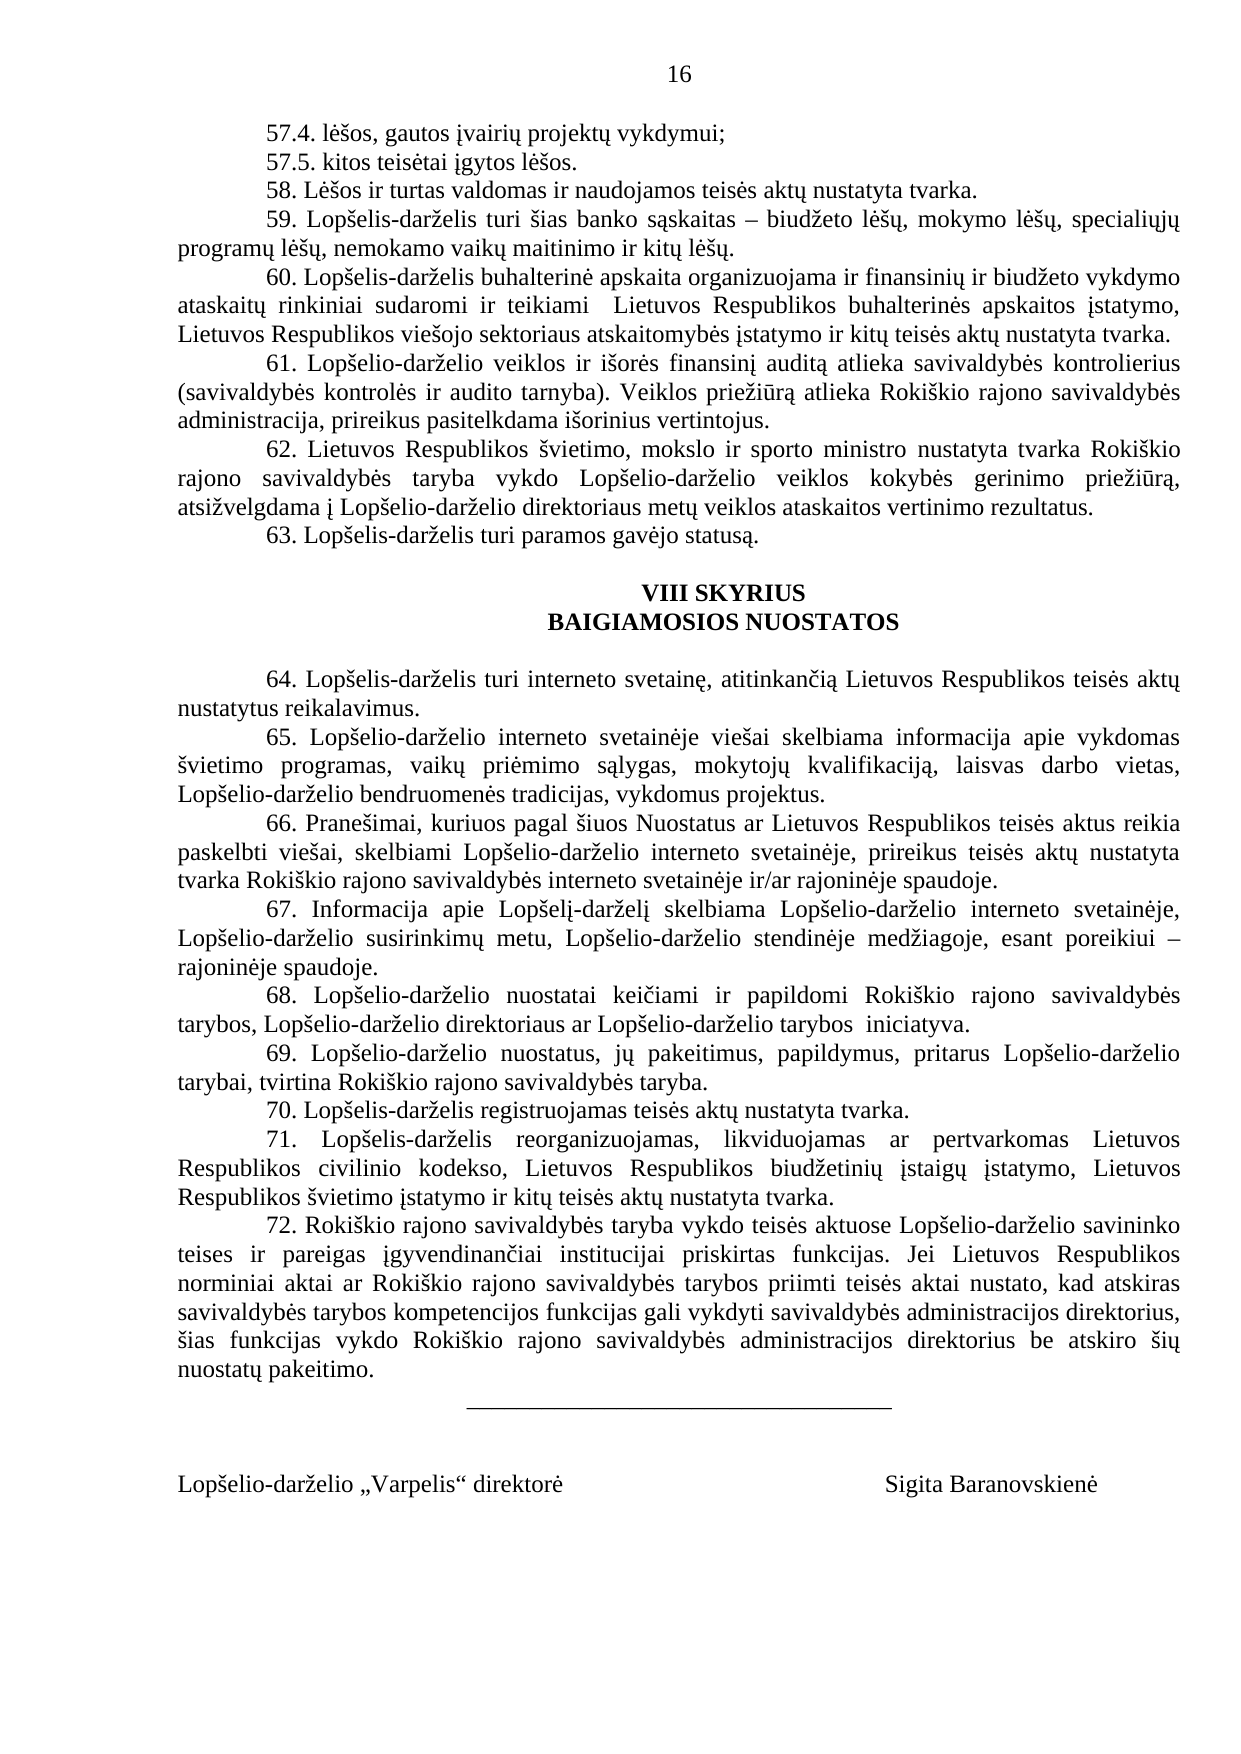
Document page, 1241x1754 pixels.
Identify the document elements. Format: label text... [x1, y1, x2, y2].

text 69. Lopšelio-darželio nuostatus, jų pakeitimus, papildymus, pritarus Lopšelio-darželio tarybai, tvirtina Rokiškio rajono savivaldybės taryba. [177, 1038, 1181, 1096]
text 65. Lopšelio-darželio interneto svetainėje viešai skelbiama informacija apie vykdomas švietimo programas, vaikų priėmimo sąlygas, mokytojų kvalifikaciją, laisvas darbo vietas, Lopšelio-darželio bendruomenės tradicijas, vykdomus projektus. [177, 722, 1181, 808]
text 62. Lietuvos Respublikos švietimo, mokslo ir sporto ministro nustatyta tvarka Rokiškio rajono savivaldybės taryba vykdo Lopšelio-darželio veiklos kokybės gerinimo priežiūrą, atsižvelgdama į Lopšelio-darželio direktoriaus metų veiklos ataskaitos vertinimo rezultatus. [177, 434, 1181, 521]
text VIII SKYRIUS [177, 578, 1181, 607]
text 70. Lopšelis-darželis registruojamas teisės aktų nustatyta tvarka. [177, 1096, 1181, 1124]
text 68. Lopšelio-darželio nuostatai keičiami ir papildomi Rokiškio rajono savivaldybės tarybos, Lopšelio-darželio direktoriaus ar Lopšelio-darželio tarybos iniciatyva. [177, 981, 1181, 1038]
text __________________________________ [177, 1383, 1181, 1412]
text 59. Lopšelis-darželis turi šias banko sąskaitas – biudžeto lėšų, mokymo lėšų, specialiųjų programų lėšų, nemokamo vaikų maitinimo ir kitų lėšų. [177, 204, 1181, 262]
text 60. Lopšelis-darželis buhalterinė apskaita organizuojama ir finansinių ir biudžeto vykdymo ataskaitų rinkiniai sudaromi ir teikiami Lietuvos Respublikos buhalterinės apskaitos įstatymo, Lietuvos Respublikos viešojo sektoriaus atskaitomybės įstatymo ir kitų teisės aktų nustatyta tvarka. [177, 262, 1181, 348]
text 63. Lopšelis-darželis turi paramos gavėjo statusą. [177, 521, 1181, 549]
text 67. Informacija apie Lopšelį-darželį skelbiama Lopšelio-darželio interneto svetainėje, Lopšelio-darželio susirinkimų metu, Lopšelio-darželio stendinėje medžiagoje, esant poreikiui – rajoninėje spaudoje. [177, 894, 1181, 981]
text 58. Lėšos ir turtas valdomas ir naudojamos teisės aktų nustatyta tvarka. [177, 176, 1181, 204]
text 71. Lopšelis-darželis reorganizuojamas, likviduojamas ar pertvarkomas Lietuvos Respublikos civilinio kodekso, Lietuvos Respublikos biudžetinių įstaigų įstatymo, Lietuvos Respublikos švietimo įstatymo ir kitų teisės aktų nustatyta tvarka. [177, 1124, 1181, 1211]
text BAIGIAMOSIOS NUOSTATOS [177, 607, 1181, 636]
text 57.5. kitos teisėtai įgytos lėšos. [177, 147, 1181, 176]
text 72. Rokiškio rajono savivaldybės taryba vykdo teisės aktuose Lopšelio-darželio savininko teises ir pareigas įgyvendinančiai institucijai priskirtas funkcijas. Jei Lietuvos Respublikos norminiai aktai ar Rokiškio rajono savivaldybės tarybos priimti teisės aktai nustato, kad atskiras savivaldybės tarybos kompetencijos funkcijas gali vykdyti savivaldybės administracijos direktorius, šias funkcijas vykdo Rokiškio rajono savivaldybės administracijos direktorius be atskiro šių nuostatų pakeitimo. [177, 1211, 1181, 1383]
text 61. Lopšelio-darželio veiklos ir išorės finansinį auditą atlieka savivaldybės kontrolierius (savivaldybės kontrolės ir audito tarnyba). Veiklos priežiūrą atlieka Rokiškio rajono savivaldybės administracija, prireikus pasitelkdama išorinius vertintojus. [177, 348, 1181, 434]
text Lopšelio-darželio „Varpelis“ direktorė Sigita Baranovskienė [177, 1469, 1181, 1498]
text 66. Pranešimai, kuriuos pagal šiuos Nuostatus ar Lietuvos Respublikos teisės aktus reikia paskelbti viešai, skelbiami Lopšelio-darželio interneto svetainėje, prireikus teisės aktų nustatyta tvarka Rokiškio rajono savivaldybės interneto svetainėje ir/ar rajoninėje spaudoje. [177, 808, 1181, 894]
text 57.4. lėšos, gautos įvairių projektų vykdymui; [177, 118, 1181, 147]
text 64. Lopšelis-darželis turi interneto svetainę, atitinkančią Lietuvos Respublikos teisės aktų nustatytus reikalavimus. [177, 664, 1181, 722]
